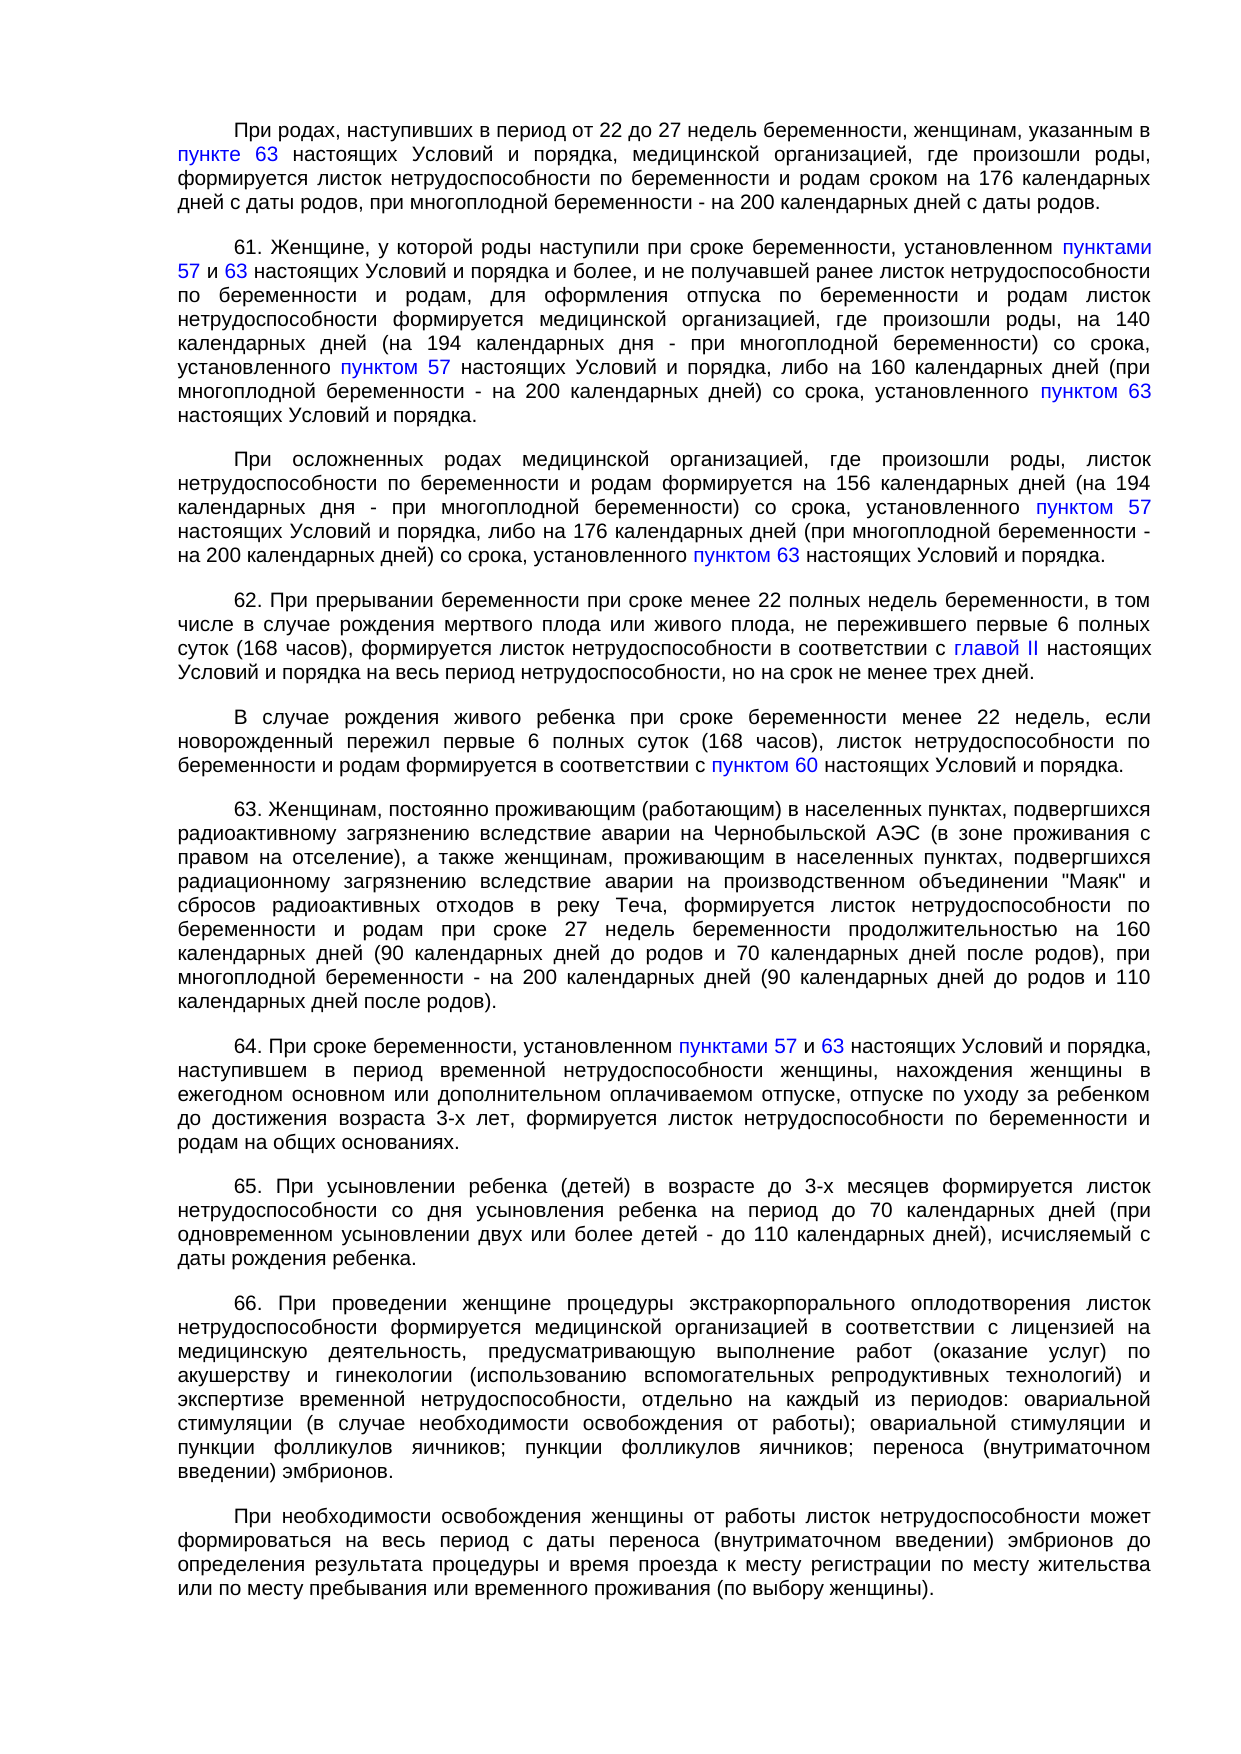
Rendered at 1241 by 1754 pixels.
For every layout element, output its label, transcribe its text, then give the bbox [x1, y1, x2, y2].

text 63. Женщинам, постоянно проживающим (работающим) в населенных пунктах, подвергшихся радиоактивному загрязнению вследствие аварии на Чернобыльской АЭС (в зоне проживания с правом на отселение), а также женщинам, проживающим в населенных пунктах, подвергшихся радиационному загрязнению вследствие аварии на производственном объединении "Маяк" и сбросов радиоактивных отходов в реку Теча, формируется листок нетрудоспособности по беременности и родам при сроке 27 недель беременности продолжительностью на 160 календарных дней (90 календарных дней до родов и 70 календарных дней после родов), при многоплодной беременности - на 200 календарных дней (90 календарных дней до родов и 110 календарных дней после родов). [177, 797, 1152, 1013]
text 62. При прерывании беременности при сроке менее 22 полных недель беременности, в том числе в случае рождения мертвого плода или живого плода, не пережившего первые 6 полных суток (168 часов), формируется листок нетрудоспособности в соответствии с главой II настоящих Условий и порядка на весь период нетрудоспособности, но на срок не менее трех дней. [177, 588, 1152, 684]
text При родах, наступивших в период от 22 до 27 недель беременности, женщинам, указанным в пункте 63 настоящих Условий и порядка, медицинской организацией, где произошли роды, формируется листок нетрудоспособности по беременности и родам сроком на 176 календарных дней с даты родов, при многоплодной беременности - на 200 календарных дней с даты родов. [177, 118, 1152, 214]
text 61. Женщине, у которой роды наступили при сроке беременности, установленном пунктами 57 и 63 настоящих Условий и порядка и более, и не получавшей ранее листок нетрудоспособности по беременности и родам, для оформления отпуска по беременности и родам листок нетрудоспособности формируется медицинской организацией, где произошли роды, на 140 календарных дней (на 194 календарных дня - при многоплодной беременности) со срока, установленного пунктом 57 настоящих Условий и порядка, либо на 160 календарных дней (при многоплодной беременности - на 200 календарных дней) со срока, установленного пунктом 63 настоящих Условий и порядка. [177, 235, 1152, 426]
text 65. При усыновлении ребенка (детей) в возрасте до 3-х месяцев формируется листок нетрудоспособности со дня усыновления ребенка на период до 70 календарных дней (при одновременном усыновлении двух или более детей - до 110 календарных дней), исчисляемый с даты рождения ребенка. [177, 1174, 1152, 1270]
text 64. При сроке беременности, установленном пунктами 57 и 63 настоящих Условий и порядка, наступившем в период временной нетрудоспособности женщины, нахождения женщины в ежегодном основном или дополнительном оплачиваемом отпуске, отпуске по уходу за ребенком до достижения возраста 3-х лет, формируется листок нетрудоспособности по беременности и родам на общих основаниях. [177, 1034, 1152, 1153]
text В случае рождения живого ребенка при сроке беременности менее 22 недель, если новорожденный пережил первые 6 полных суток (168 часов), листок нетрудоспособности по беременности и родам формируется в соответствии с пунктом 60 настоящих Условий и порядка. [177, 704, 1152, 776]
text 66. При проведении женщине процедуры экстракорпорального оплодотворения листок нетрудоспособности формируется медицинской организацией в соответствии с лицензией на медицинскую деятельность, предусматривающую выполнение работ (оказание услуг) по акушерству и гинекологии (использованию вспомогательных репродуктивных технологий) и экспертизе временной нетрудоспособности, отдельно на каждый из периодов: овариальной стимуляции (в случае необходимости освобождения от работы); овариальной стимуляции и пункции фолликулов яичников; пункции фолликулов яичников; переноса (внутриматочном введении) эмбрионов. [177, 1291, 1152, 1483]
text При осложненных родах медицинской организацией, где произошли роды, листок нетрудоспособности по беременности и родам формируется на 156 календарных дней (на 194 календарных дня - при многоплодной беременности) со срока, установленного пунктом 57 настоящих Условий и порядка, либо на 176 календарных дней (при многоплодной беременности - на 200 календарных дней) со срока, установленного пунктом 63 настоящих Условий и порядка. [177, 447, 1152, 567]
text При необходимости освобождения женщины от работы листок нетрудоспособности может формироваться на весь период с даты переноса (внутриматочном введении) эмбрионов до определения результата процедуры и время проезда к месту регистрации по месту жительства или по месту пребывания или временного проживания (по выбору женщины). [177, 1503, 1152, 1599]
